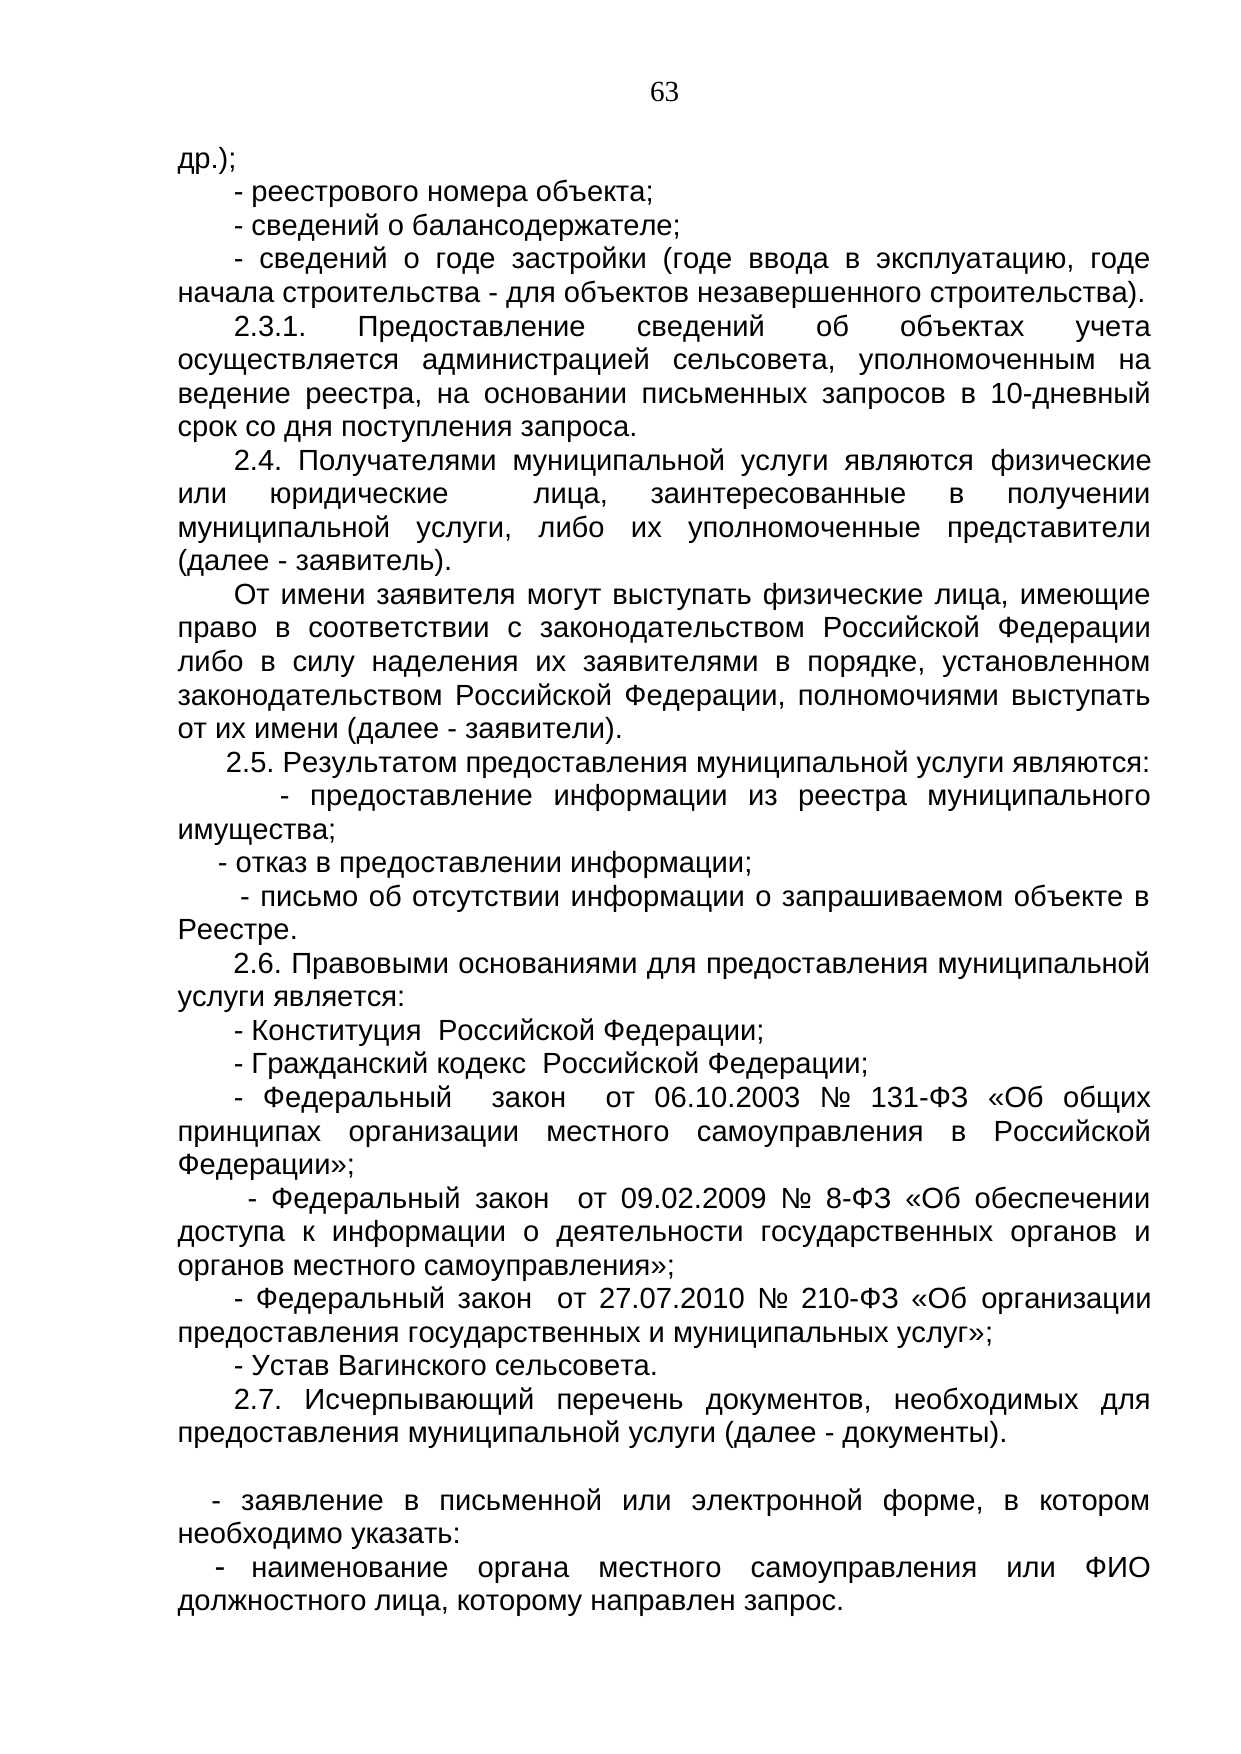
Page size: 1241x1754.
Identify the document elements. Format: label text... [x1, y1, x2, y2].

text - сведений о балансодержателе; [177, 208, 1152, 242]
text - сведений о годе застройки (годе ввода в эксплуатацию, годе начала строительства - для объектов незавершенного строительства). [177, 242, 1152, 309]
text - Устав Вагинского сельсовета. [177, 1348, 1152, 1382]
text - Федеральный закон от 09.02.2009 № 8-ФЗ «Об обеспечении доступа к информации о деятельности государственных органов и органов местного самоуправления»; [177, 1181, 1152, 1281]
list наименование органа местного самоуправления или ФИО должностного лица, которому направлен запрос. [177, 1550, 1152, 1617]
text 2.3.1. Предоставление сведений об объектах учета осуществляется администрацией сельсовета, уполномоченным на ведение реестра, на основании письменных запросов в 10-дневный срок со дня поступления запроса. [177, 309, 1152, 443]
text 2.7. Исчерпывающий перечень документов, необходимых для предоставления муниципальной услуги (далее - документы). [177, 1382, 1152, 1449]
text - письмо об отсутствии информации о запрашиваемом объекте в Реестре. [177, 879, 1152, 946]
text - отказ в предоставлении информации; [177, 845, 1152, 879]
text От имени заявителя могут выступать физические лица, имеющие право в соответствии с законодательством Российской Федерации либо в силу наделения их заявителями в порядке, установленном законодательством Российской Федерации, полномочиями выступать от их имени (далее - заявители). [177, 577, 1152, 745]
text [177, 141, 1152, 174]
text - реестрового номера объекта; [177, 174, 1152, 208]
text 2.4. Получателями муниципальной услуги являются физические или юридические лица, заинтересованные в получении муниципальной услуги, либо их уполномоченные представители (далее - заявитель). [177, 443, 1152, 577]
text - Гражданский кодекс Российской Федерации; [177, 1047, 1152, 1080]
text - Конституция Российской Федерации; [177, 1013, 1152, 1047]
text 2.6. Правовыми основаниями для предоставления муниципальной услуги является: [177, 946, 1152, 1013]
text - Федеральный закон от 06.10.2003 № 131-ФЗ «Об общих принципах организации местного самоуправления в Российской Федерации»; [177, 1080, 1152, 1181]
text 2.5. Результатом предоставления муниципальной услуги являются: [177, 745, 1152, 778]
text - Федеральный закон от 27.07.2010 № 210-ФЗ «Об организации предоставления государственных и муниципальных услуг»; [177, 1281, 1152, 1348]
text - заявление в письменной или электронной форме, в котором необходимо указать: [177, 1483, 1152, 1550]
text - предоставление информации из реестра муниципального имущества; [177, 778, 1152, 845]
